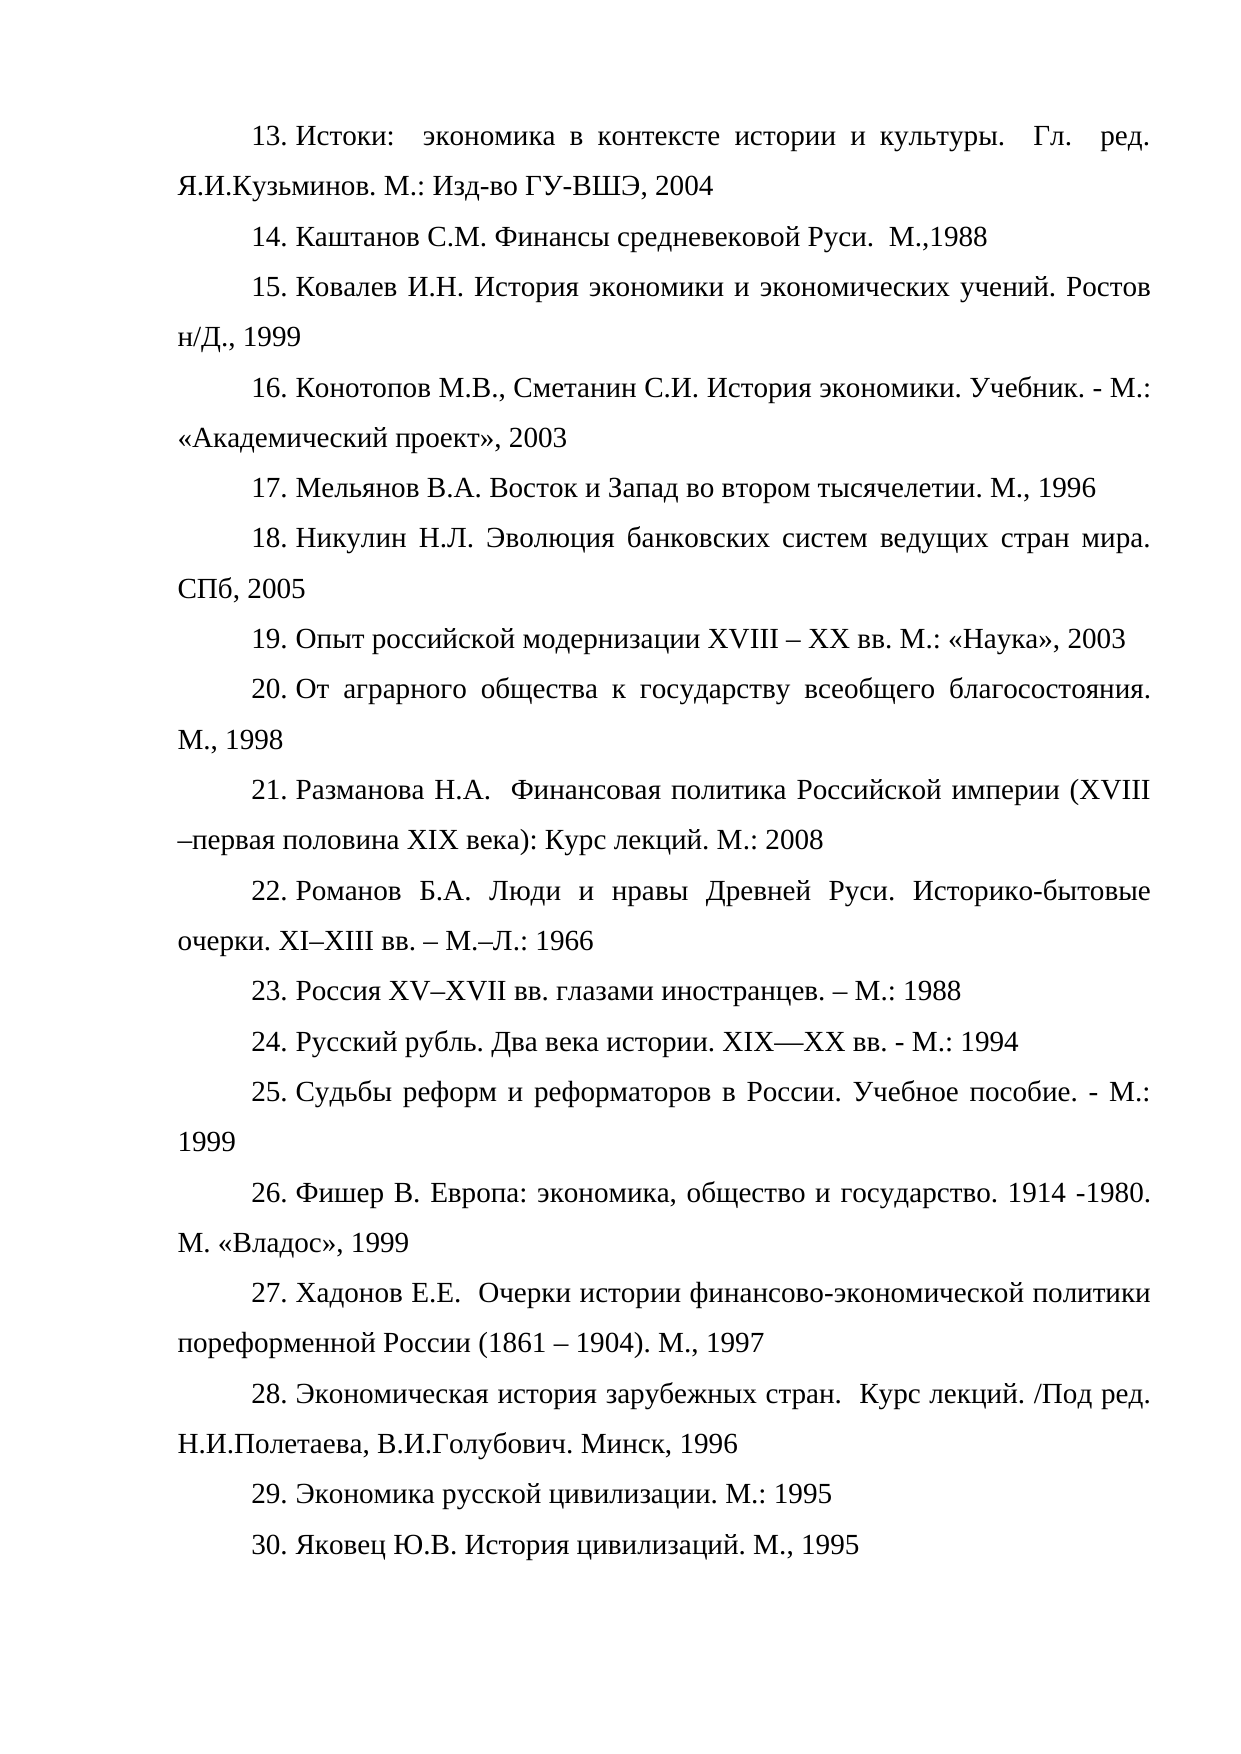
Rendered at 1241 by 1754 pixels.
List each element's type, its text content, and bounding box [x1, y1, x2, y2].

list Фишер В. Европа: экономика, общество и государство. 1914 -1980. М. «Владос», 1999 [177, 1175, 1152, 1258]
list Опыт российской модернизации XVIII – ХХ вв. М.: «Наука», 2003 [177, 621, 1152, 655]
list Экономика русской цивилизации. М.: 1995 [177, 1477, 1152, 1510]
list Русский рубль. Два века истории. XIX—XX вв. - М.: 1994 [177, 1024, 1152, 1057]
list Истоки: экономика в контексте истории и культуры. Гл. ред. Я.И.Кузьминов. М.: Изд-во ГУ-ВШЭ, 2004 [177, 118, 1152, 202]
list Экономическая история зарубежных стран. Курс лекций. /Под ред. Н.И.Полетаева, В.И.Голубович. Минск, 1996 [177, 1376, 1152, 1460]
list Романов Б.А. Люди и нравы Древней Руси. Историко-бытовые очерки. XI–XIII вв. – М.–Л.: 1966 [177, 873, 1152, 957]
list Каштанов С.М. Финансы средневековой Руси. М.,1988 [177, 219, 1152, 252]
list Россия XV–XVII вв. глазами иностранцев. – М.: 1988 [177, 973, 1152, 1007]
list Ковалев И.Н. История экономики и экономических учений. Ростов н/Д., 1999 [177, 269, 1152, 353]
list Мельянов В.А. Восток и Запад во втором тысячелетии. М., 1996 [177, 470, 1152, 504]
list Судьбы реформ и реформаторов в России. Учебное пособие. - М.: 1999 [177, 1074, 1152, 1158]
list Хадонов Е.Е. Очерки истории финансово-экономической политики пореформенной России (1861 – 1904). М., 1997 [177, 1275, 1152, 1359]
list Никулин Н.Л. Эволюция банковских систем ведущих стран мира. СПб, 2005 [177, 521, 1152, 604]
list Разманова Н.А. Финансовая политика Российской империи (XVIII –первая половина XIX века): Курс лекций. М.: 2008 [177, 772, 1152, 856]
list От аграрного общества к государству всеобщего благосостояния. М., 1998 [177, 672, 1152, 755]
list Яковец Ю.В. История цивилизаций. М., 1995 [177, 1527, 1152, 1560]
list Конотопов М.В., Сметанин С.И. История экономики. Учебник. - М.: «Академический проект», 2003 [177, 370, 1152, 453]
